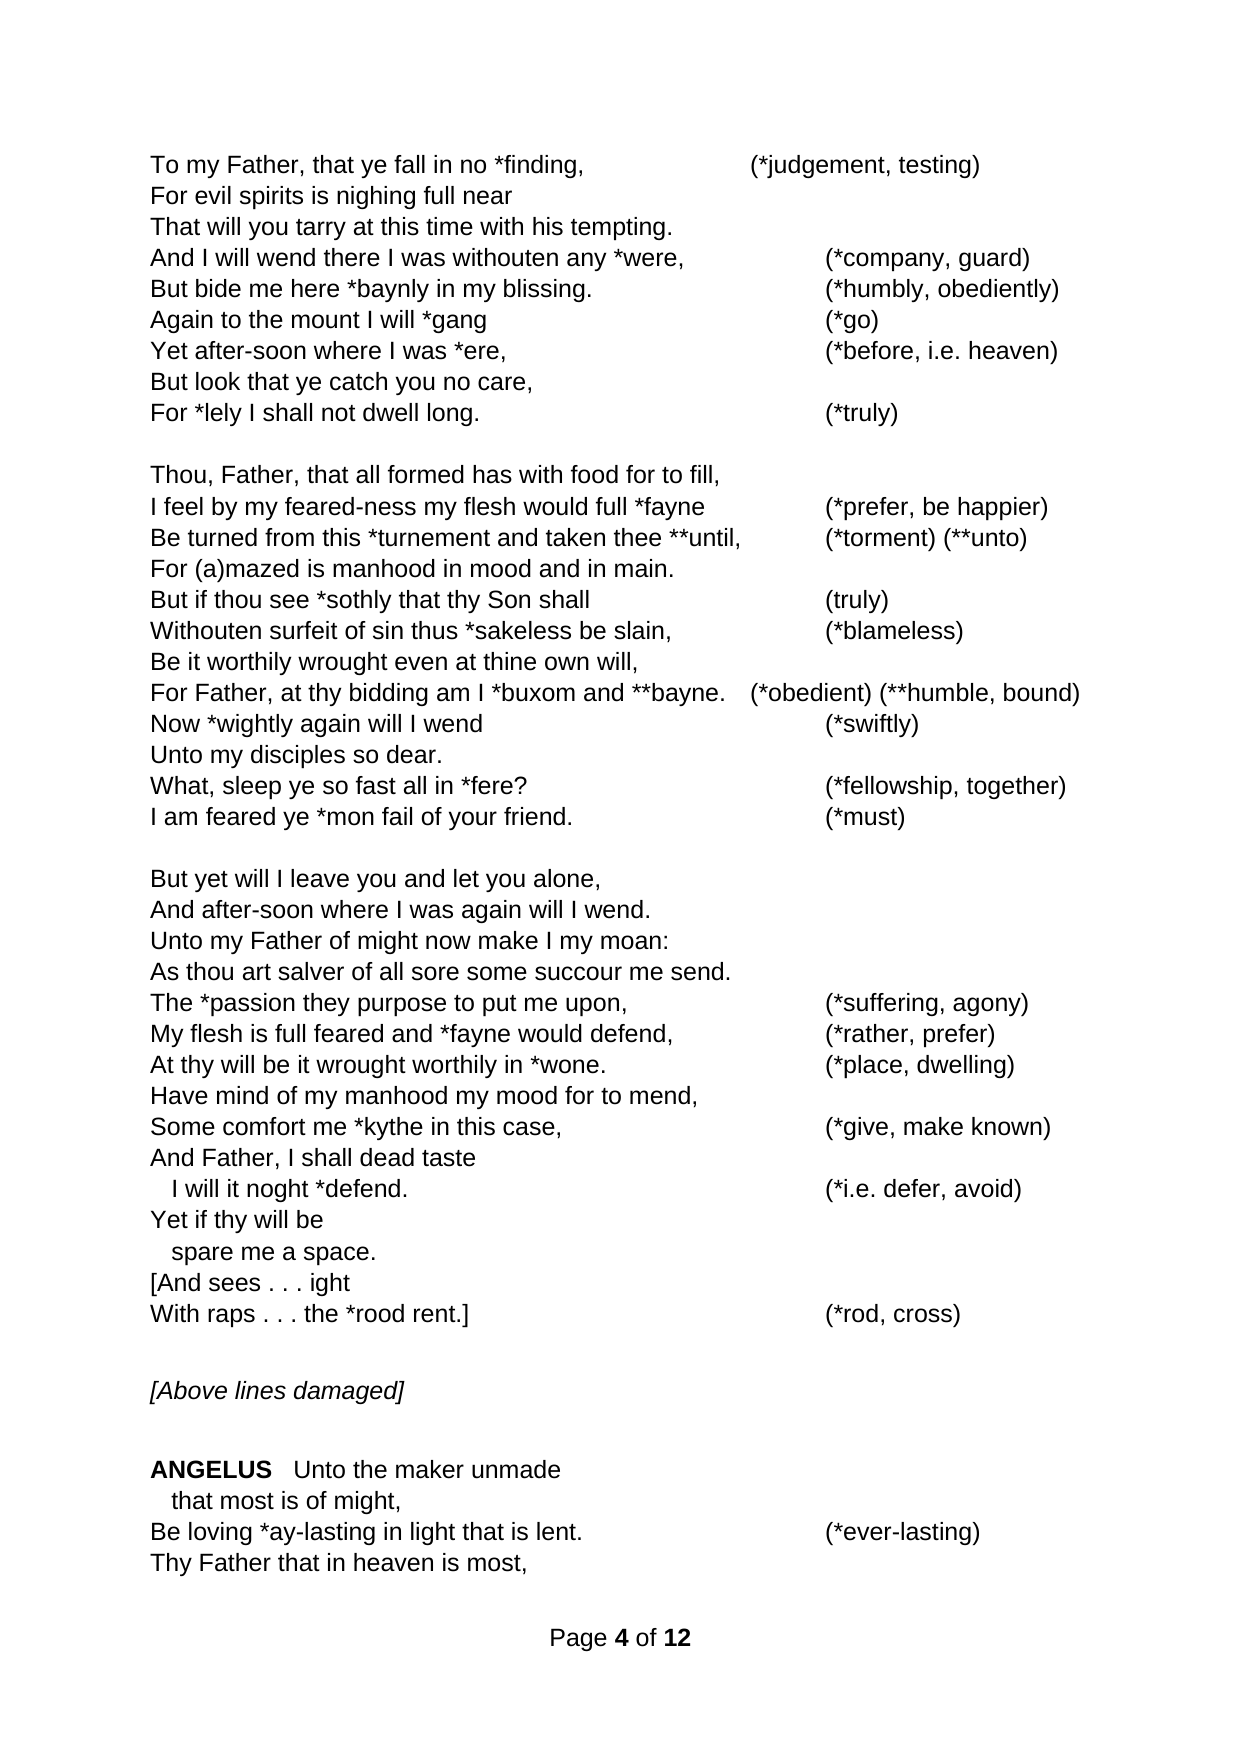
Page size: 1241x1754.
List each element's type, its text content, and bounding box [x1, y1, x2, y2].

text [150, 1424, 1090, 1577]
text [Above lines damaged] [150, 1376, 1090, 1405]
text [150, 150, 1090, 1357]
